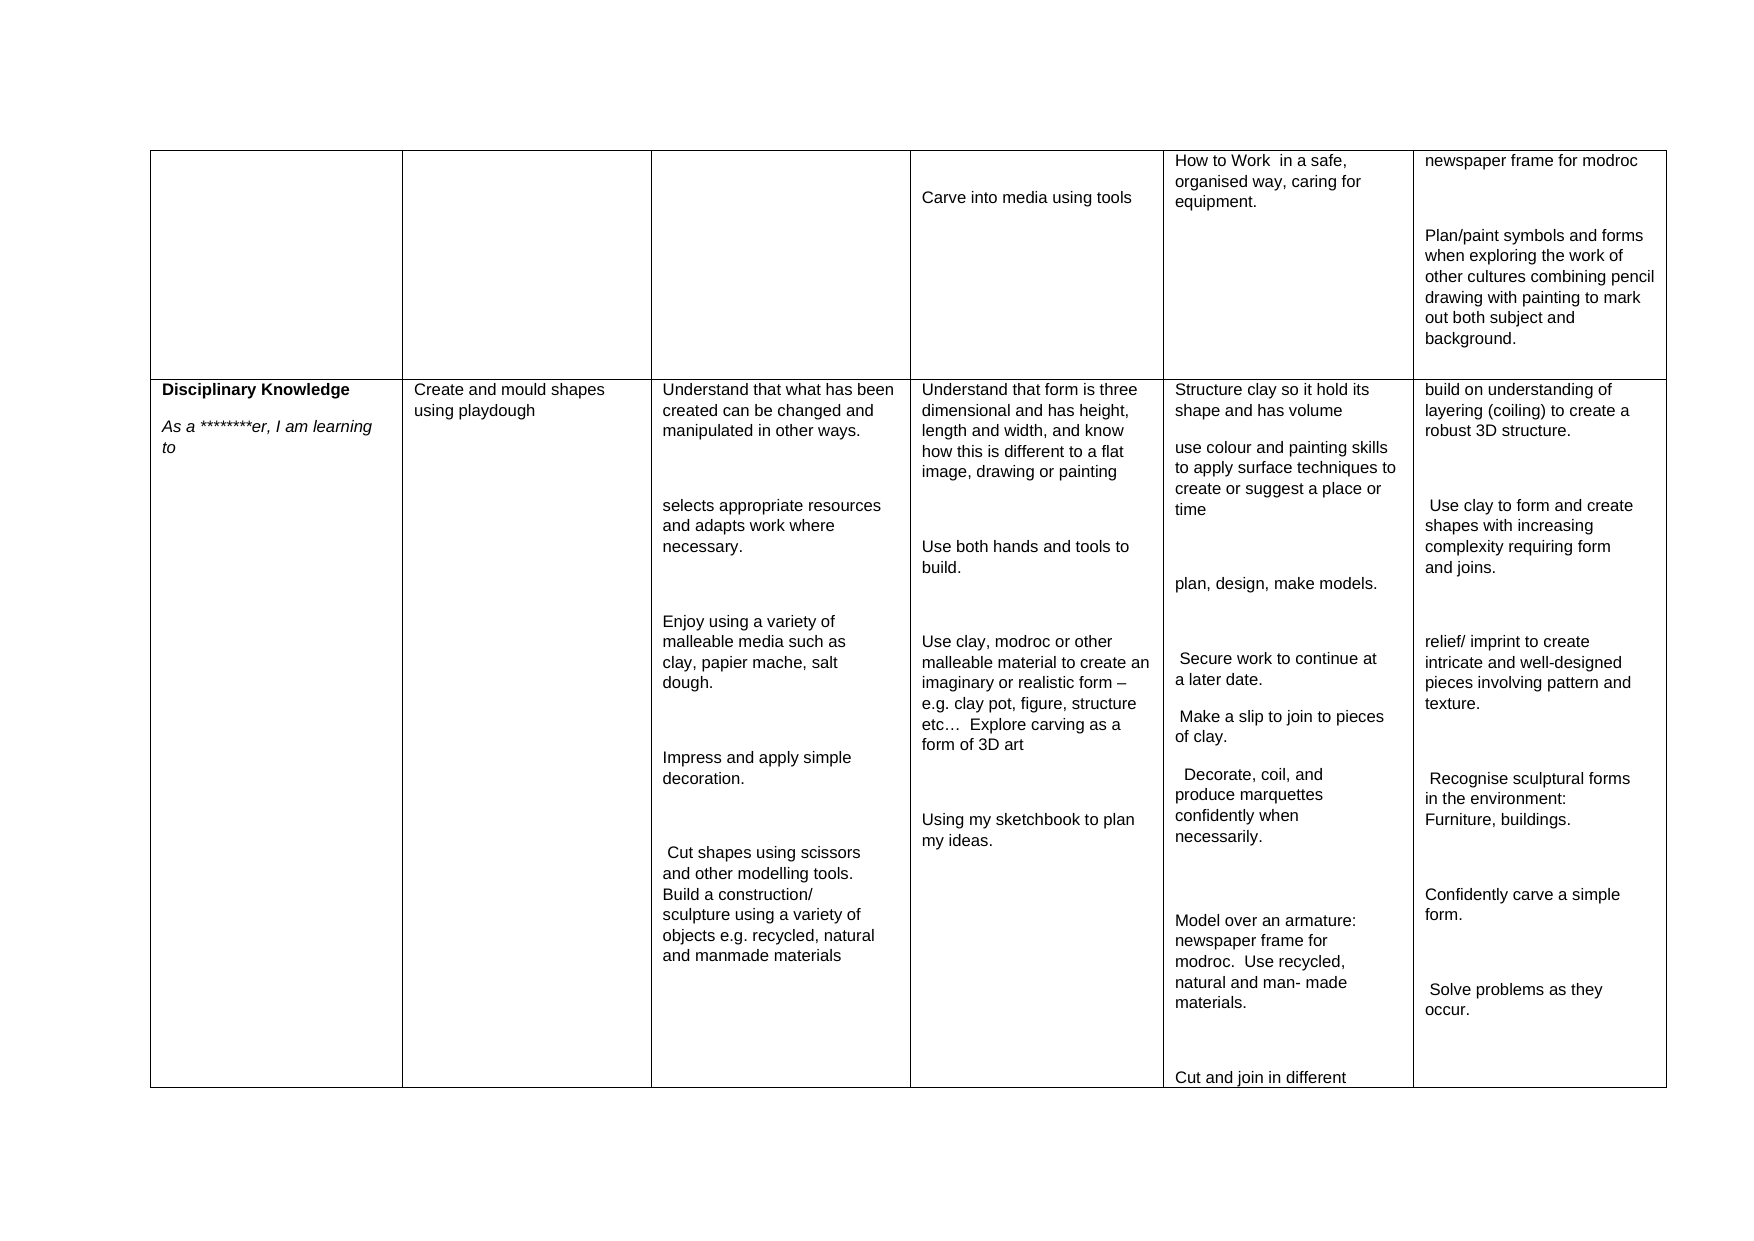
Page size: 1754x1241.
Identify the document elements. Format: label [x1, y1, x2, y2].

table_cell [403, 380, 651, 1087]
table_cell [911, 151, 1163, 379]
table_cell [652, 380, 910, 1087]
table_cell [403, 151, 651, 379]
table_cell [911, 380, 1163, 1087]
table_cell [1414, 380, 1666, 1087]
table_cell [1414, 151, 1666, 379]
table_cell [1164, 380, 1413, 1087]
table_cell [151, 151, 402, 379]
table_cell [1164, 151, 1413, 379]
table_cell [151, 380, 402, 1087]
table_cell [652, 151, 910, 379]
